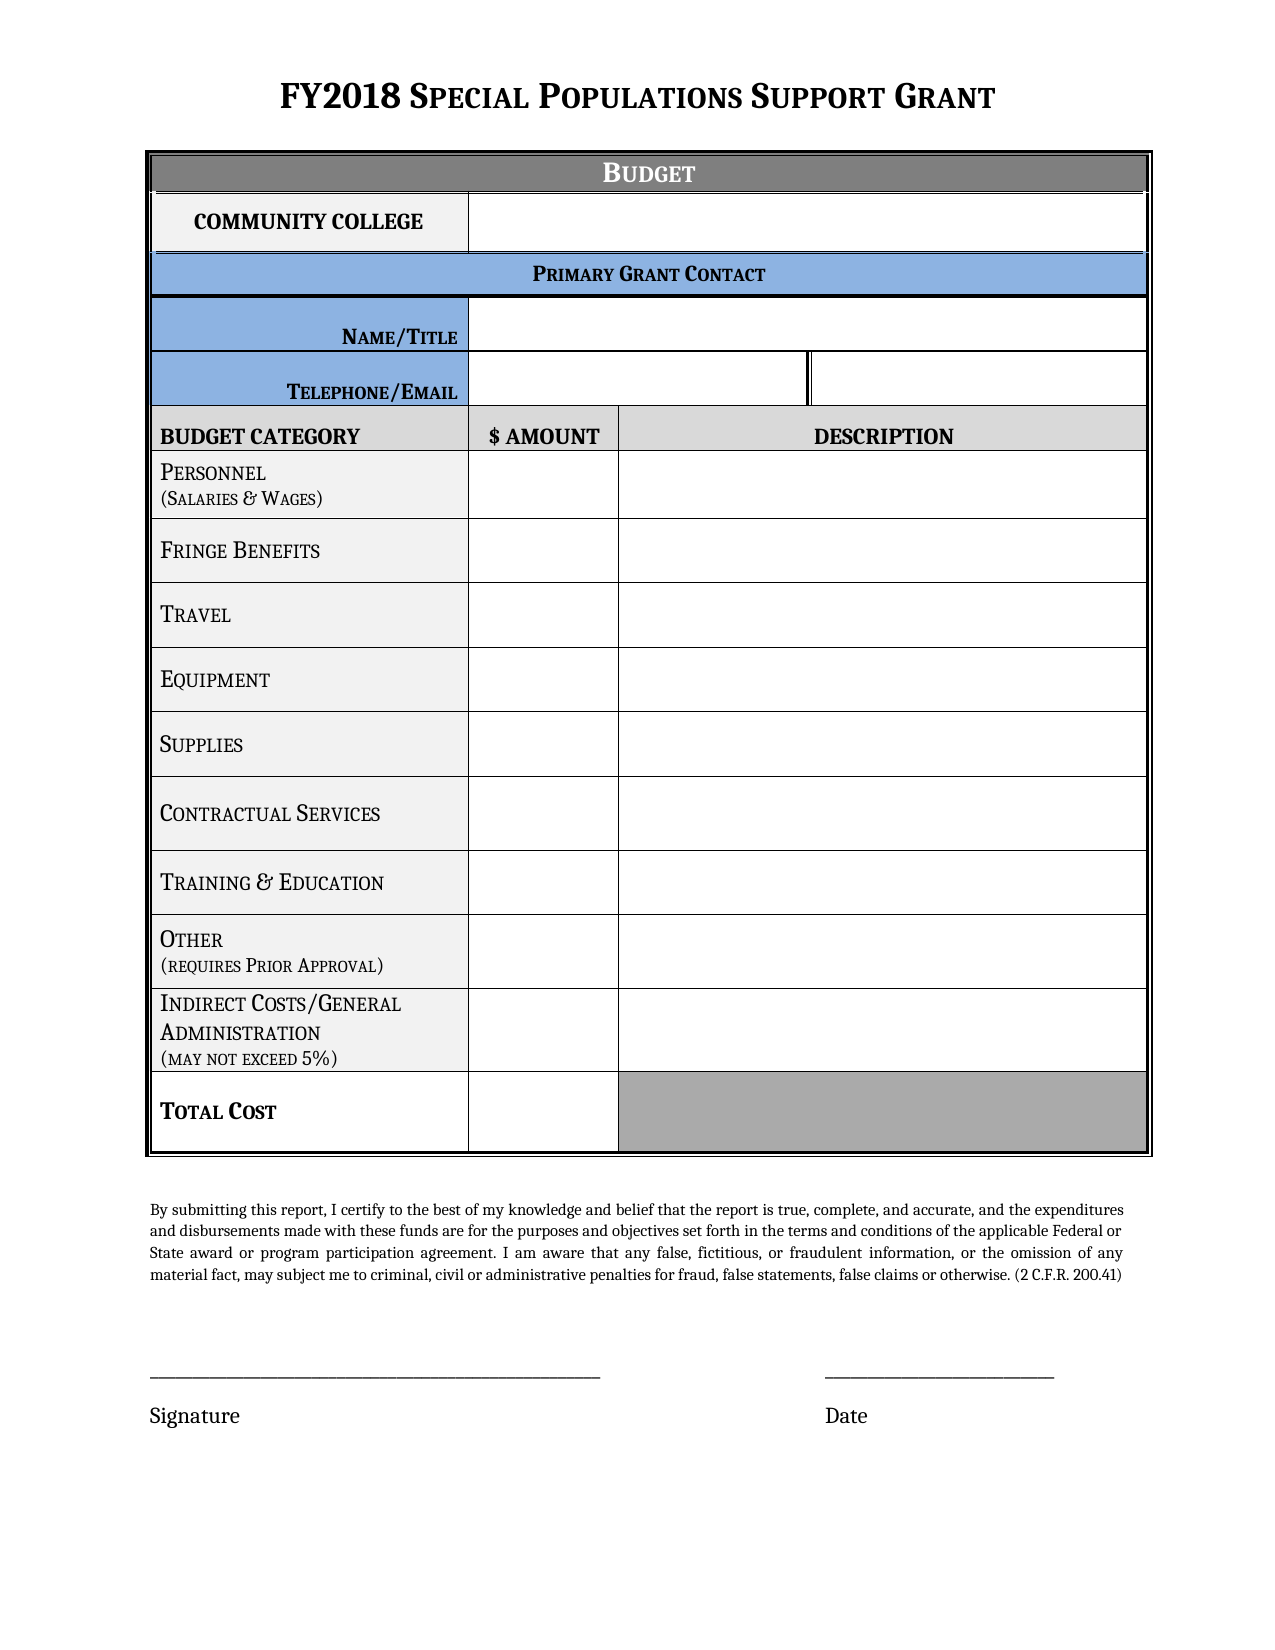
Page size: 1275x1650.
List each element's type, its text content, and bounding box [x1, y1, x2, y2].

table_cell Name/Title [152, 298, 468, 350]
table_cell Total Cost [152, 1072, 468, 1151]
table_cell [469, 851, 618, 914]
table_cell [619, 712, 1146, 776]
table_cell [469, 648, 618, 711]
table_cell [469, 777, 618, 850]
table_cell [619, 777, 1146, 850]
table_cell [619, 519, 1146, 582]
table_cell [469, 352, 806, 405]
table_cell COMMUNITY COLLEGE [152, 191, 468, 251]
table_cell [469, 451, 618, 517]
table_cell [469, 519, 618, 582]
table_cell Description [619, 406, 1146, 450]
table_cell $ Amount [469, 406, 618, 450]
table_cell [469, 298, 1146, 350]
table_cell [469, 712, 618, 776]
table_header Budget [152, 156, 1146, 191]
table_cell [469, 191, 1148, 251]
table_cell [469, 915, 618, 988]
table_cell Telephone/Email [152, 352, 468, 405]
table_cell [619, 583, 1146, 647]
table_cell Budget Category [152, 406, 468, 450]
table_cell [619, 451, 1146, 517]
text By submitting this report, I certify to the best of my knowledge and belief that the report is true, complete, and accurate, and the expenditures and disbursements made with these funds are for the purposes and objectives set forth in the terms and conditions of the applicable Federal or State award or program participation agreement. I am aware that any false, fictitious, or fraudulent information, or the omission of any material fact, may subject me to criminal, civil or administrative penalties for fraud, false statements, false claims or otherwise. (2 C.F.R. 200.41) [150, 1200, 1125, 1285]
text Signature Date [150, 1403, 1125, 1429]
table_cell Personnel (Salaries & Wages) [152, 451, 468, 517]
table_cell Indirect Costs/General Administration (may not exceed 5%) [152, 989, 468, 1071]
text _____________________________________________________ ___________________________ [150, 1356, 1125, 1382]
table_cell Travel [152, 583, 468, 647]
table_cell [469, 989, 618, 1071]
table_cell [812, 352, 1146, 405]
table_cell [619, 851, 1146, 914]
table_cell [619, 1072, 1146, 1151]
table_cell [469, 583, 618, 647]
table_cell [619, 915, 1146, 988]
table_cell Supplies [152, 712, 468, 776]
table_cell Primary Grant Contact [152, 251, 1148, 294]
table_cell Contractual Services [152, 777, 468, 850]
table_cell [469, 1072, 618, 1151]
table_cell [619, 648, 1146, 711]
table_cell Training & Education [152, 851, 468, 914]
table_cell [619, 989, 1146, 1071]
table_cell Fringe Benefits [152, 519, 468, 582]
table_cell Equipment [152, 648, 468, 711]
table_cell Other (requires Prior Approval) [152, 915, 468, 988]
